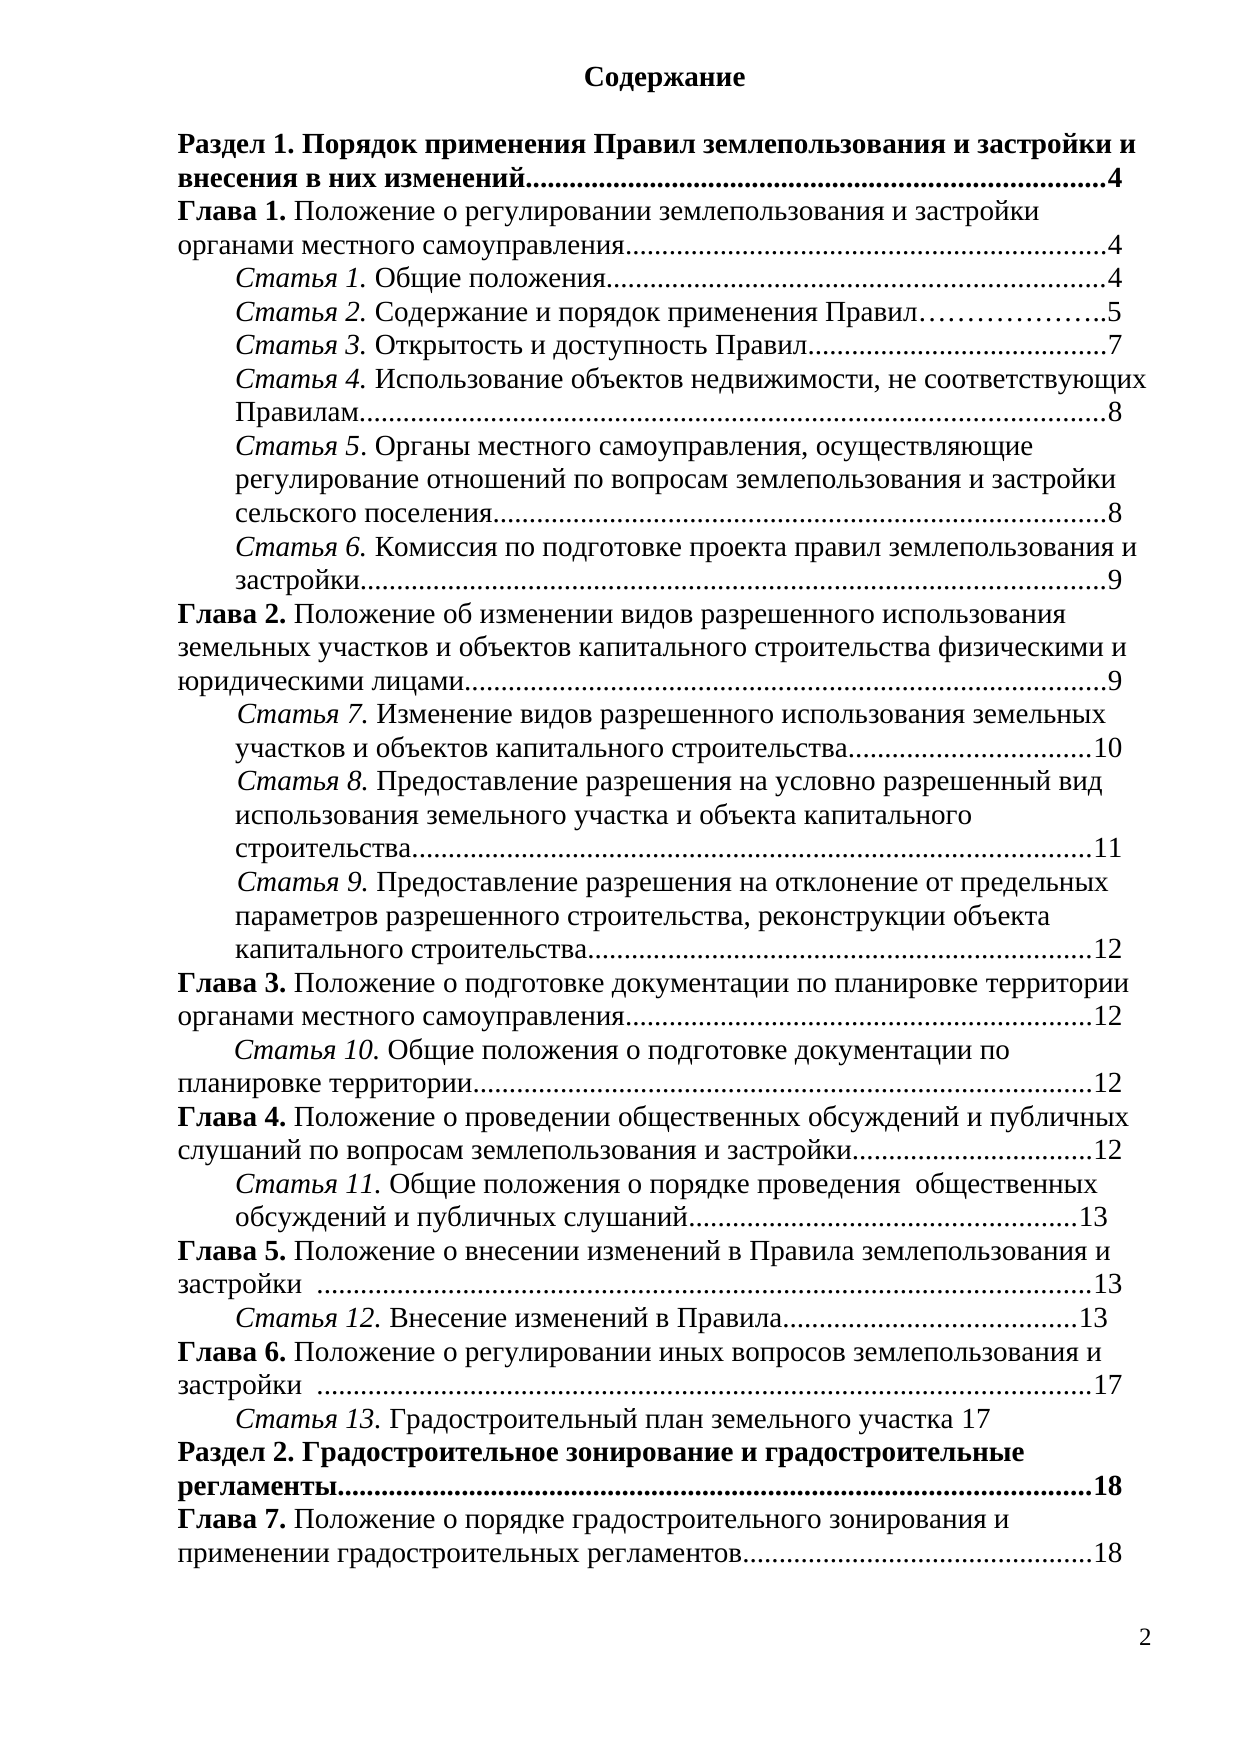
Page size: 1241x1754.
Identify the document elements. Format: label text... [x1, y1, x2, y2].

text Глава 3. Положение о подготовке документации по планировке территории органами местного самоуправления 12 [177, 965, 1152, 1032]
text Глава 6. Положение о регулировании иных вопросов землепользования и застройки 17 [177, 1334, 1152, 1401]
text Статья 9. Предоставление разрешения на отклонение от предельных параметров разрешенного строительства, реконструкции объекта капитального строительства 12 [235, 864, 1152, 965]
text Статья 4. Использование объектов недвижимости, не соответствующих Правилам 8 [235, 361, 1152, 428]
text Статья 1. Общие положения 4 [235, 260, 1152, 294]
text Статья 13. Градостроительный план земельного участка 17 [235, 1401, 1152, 1434]
text Статья 3. Открытость и доступность Правил 7 [235, 327, 1152, 361]
text Статья 8. Предоставление разрешения на условно разрешенный вид использования земельного участка и объекта капитального строительства 11 [235, 763, 1152, 864]
text Глава 7. Положение о порядке градостроительного зонирования и применении градостроительных регламентов 18 [177, 1501, 1152, 1568]
text Содержание [177, 59, 1152, 93]
text Статья 5. Органы местного самоуправления, осуществляющие регулирование отношений по вопросам землепользования и застройки сельского поселения 8 [235, 428, 1152, 529]
text Раздел 1. Порядок применения Правил землепользования и застройки и внесения в них изменений 4 [177, 126, 1152, 193]
text Статья 12. Внесение изменений в Правила 13 [235, 1300, 1152, 1334]
text Глава 1. Положение о регулировании землепользования и застройки органами местного самоуправления 4 [177, 193, 1152, 260]
text Статья 7. Изменение видов разрешенного использования земельных участков и объектов капитального строительства 10 [235, 696, 1152, 763]
text Глава 4. Положение о проведении общественных обсуждений и публичных слушаний по вопросам землепользования и застройки 12 [177, 1099, 1152, 1166]
text Глава 2. Положение об изменении видов разрешенного использования земельных участков и объектов капитального строительства физическими и юридическими лицами 9 [177, 596, 1152, 696]
text Раздел 2. Градостроительное зонирование и градостроительные регламенты 18 [177, 1434, 1152, 1501]
text Статья 2. Содержание и порядок применения Правил………………..5 [235, 294, 1152, 327]
text Статья 6. Комиссия по подготовке проекта правил землепользования и застройки 9 [235, 529, 1152, 596]
text Статья 10. Общие положения о подготовке документации по планировке территории 12 [177, 1032, 1152, 1099]
text Статья 11. Общие положения о порядке проведения общественных обсуждений и публичных слушаний 13 [235, 1166, 1152, 1233]
text Глава 5. Положение о внесении изменений в Правила землепользования и застройки 13 [177, 1233, 1152, 1300]
